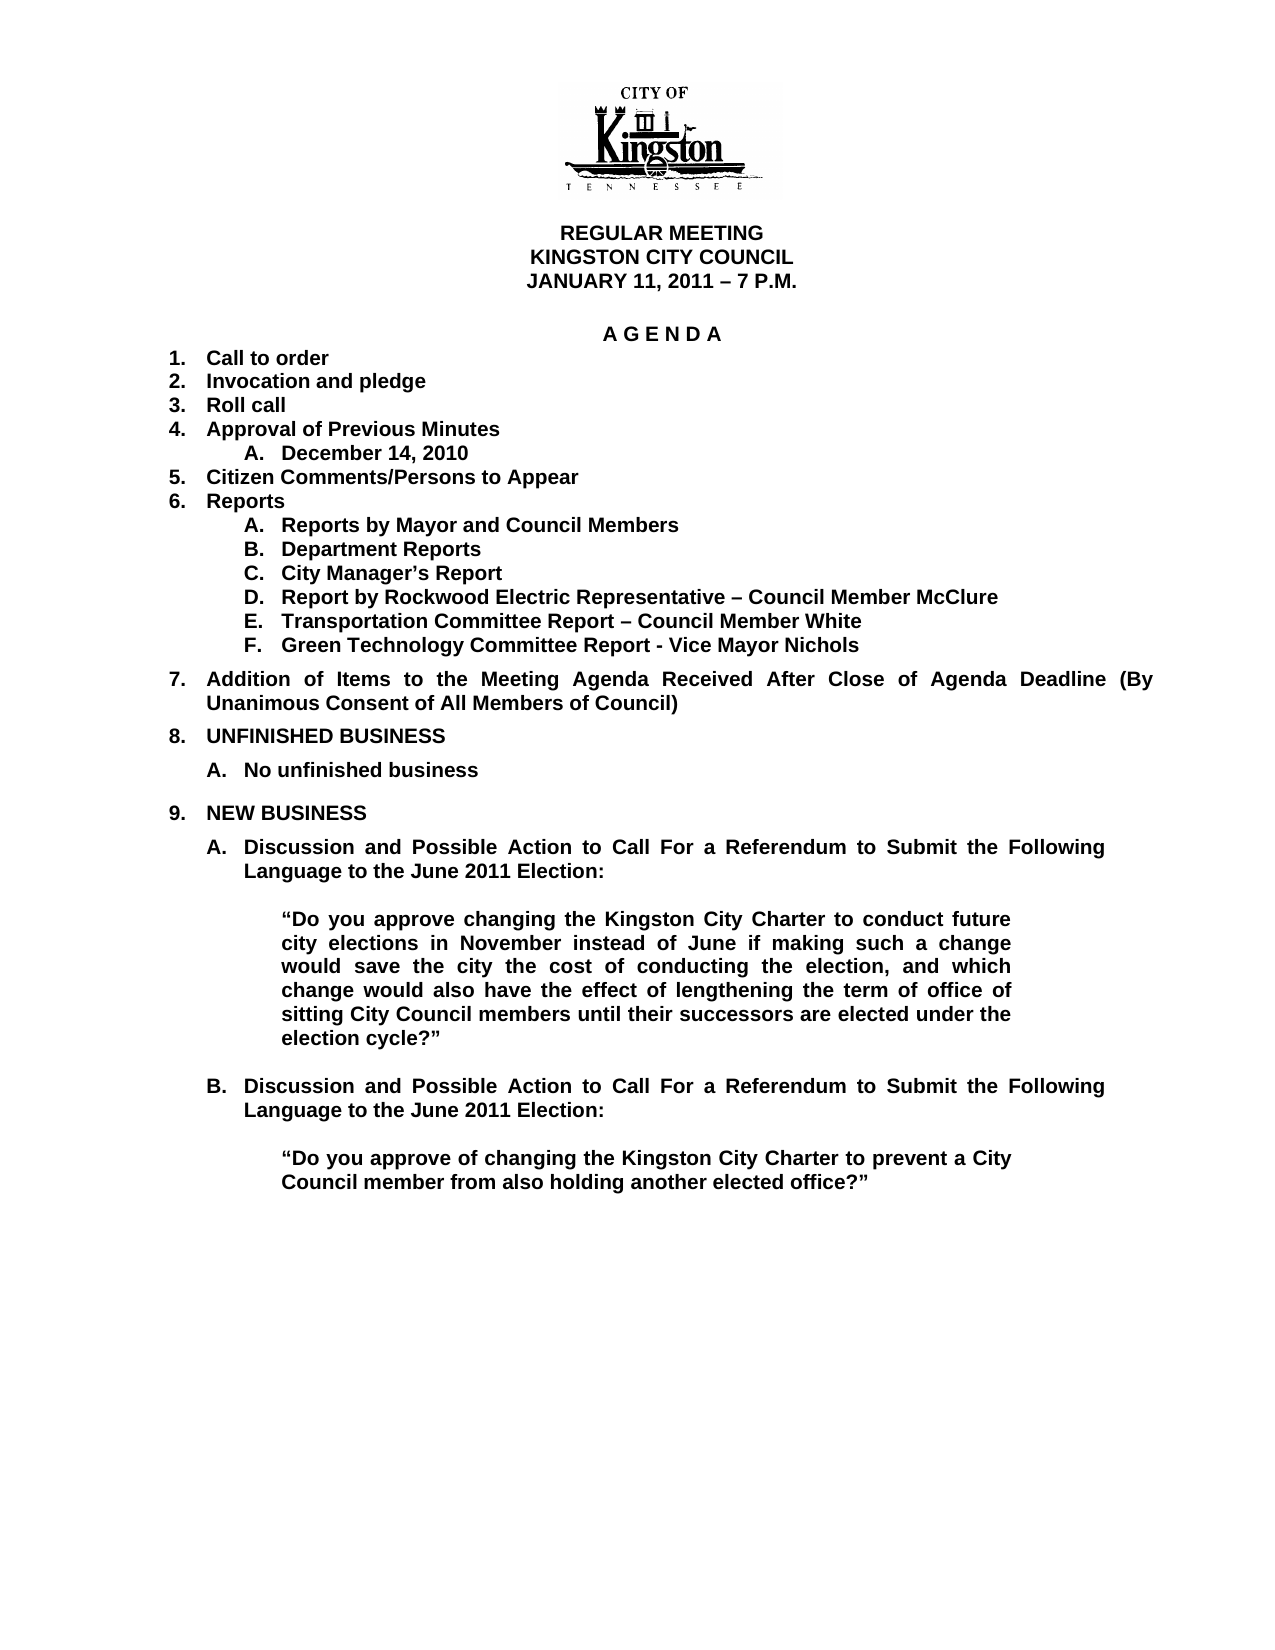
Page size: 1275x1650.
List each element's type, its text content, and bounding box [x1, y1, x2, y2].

list Citizen Comments/Persons to Appear [169, 465, 1155, 489]
text “Do you approve changing the Kingston City Charter to conduct future city elections in November instead of June if making such a change would save the city the cost of conducting the election, and which change would also have the effect of lengthening the term of office of sitting City Council members until their successors are elected under the election cycle?” [281, 906, 1012, 1050]
text REGULAR MEETING [169, 221, 1155, 244]
list Discussion and Possible Action to Call For a Referendum to Submit the Following Language to the June 2011 Election: [206, 1074, 1106, 1122]
text “Do you approve of changing the Kingston City Charter to prevent a City Council member from also holding another elected office?” [281, 1146, 1012, 1194]
list NEW BUSINESS [169, 801, 1155, 825]
text KINGSTON CITY COUNCIL [169, 244, 1155, 268]
list Reports by Mayor and Council Members [244, 513, 1155, 537]
list City Manager’s Report [244, 561, 1155, 585]
list Reports [169, 489, 1155, 513]
list Approval of Previous Minutes [169, 417, 1155, 441]
list UNFINISHED BUSINESS [169, 724, 1155, 748]
text JANUARY 11, 2011 – 7 P.M. [169, 268, 1155, 292]
list Discussion and Possible Action to Call For a Referendum to Submit the Following Language to the June 2011 Election: [206, 834, 1106, 882]
list Green Technology Committee Report - Vice Mayor Nichols [244, 633, 1155, 657]
picture [557, 82, 783, 200]
list Transportation Committee Report – Council Member White [244, 609, 1155, 633]
list Call to order [169, 345, 1155, 369]
list Roll call [169, 393, 1155, 417]
list Department Reports [244, 537, 1155, 561]
list Addition of Items to the Meeting Agenda Received After Close of Agenda Deadline (By Unanimous Consent of All Members of Council) [169, 666, 1155, 714]
list Report by Rockwood Electric Representative – Council Member McClure [244, 585, 1155, 609]
list December 14, 2010 [244, 441, 1155, 465]
list No unfinished business [206, 758, 1155, 782]
list Invocation and pledge [169, 369, 1155, 393]
text A G E N D A [169, 321, 1155, 345]
